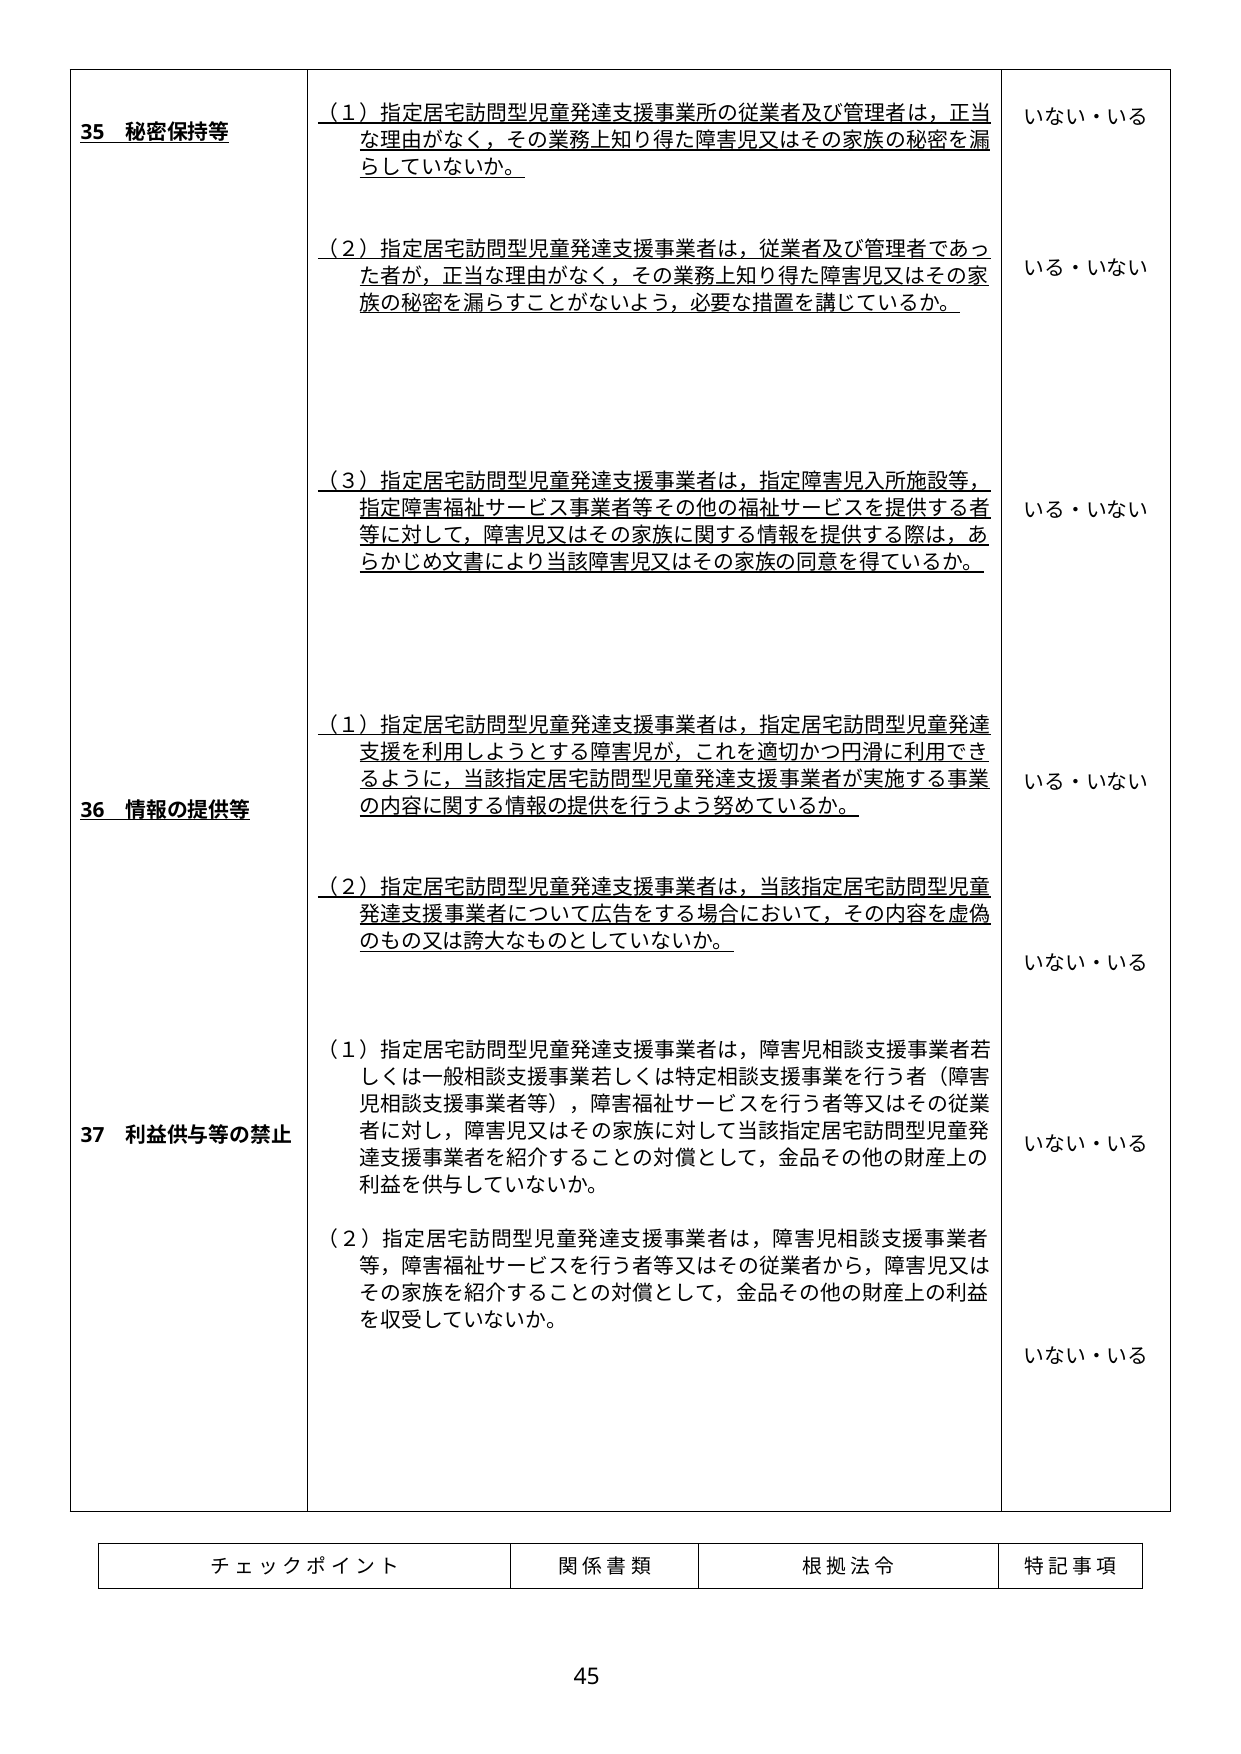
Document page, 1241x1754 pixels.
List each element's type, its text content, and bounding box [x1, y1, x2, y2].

table_cell （１）指定居宅訪問型児童発達支援事業所の従業者及び管理者は，正当な理由がなく，その業務上知り得た障害児又はその家族の秘密を漏らしていないか。 （２）指定居宅訪問型児童発達支援事業者は，従業者及び管理者であった者が，正当な理由がなく，その業務上知り得た障害児又はその家族の秘密を漏らすことがないよう，必要な措置を講じているか。 （３）指定居宅訪問型児童発達支援事業者は，指定障害児入所施設等，指定障害福祉サービス事業者等その他の福祉サービスを提供する者等に対して，障害児又はその家族に関する情報を提供する際は，あらかじめ文書により当該障害児又はその家族の同意を得ているか。 （１）指定居宅訪問型児童発達支援事業者は，指定居宅訪問型児童発達支援を利用しようとする障害児が，これを適切かつ円滑に利用できるように，当該指定居宅訪問型児童発達支援事業者が実施する事業の内容に関する情報の提供を行うよう努めているか。 （２）指定居宅訪問型児童発達支援事業者は，当該指定居宅訪問型児童発達支援事業者について広告をする場合において，その内容を虚偽のもの又は誇大なものとしていないか。 （１）指定居宅訪問型児童発達支援事業者は，障害児相談支援事業者若しくは一般相談支援事業若しくは特定相談支援事業を行う者（障害児相談支援事業者等），障害福祉サービスを行う者等又はその従業者に対し，障害児又はその家族に対して当該指定居宅訪問型児童発達支援事業者を紹介することの対償として，金品その他の財産上の利益を供与していないか。 （２）指定居宅訪問型児童発達支援事業者は，障害児相談支援事業者等，障害福祉サービスを行う者等又はその従業者から，障害児又はその家族を紹介することの対償として，金品その他の財産上の利益を収受していないか。 [308, 70, 1001, 1511]
table_cell 35 秘密保持等 36 情報の提供等 37 利益供与等の禁止 [71, 70, 307, 1511]
table_header 根 拠 法 令 [699, 1544, 998, 1587]
table_header 関 係 書 類 [511, 1544, 698, 1587]
table_cell いない・いる いる・いない いる・いない いる・いない いない・いる いない・いる いない・いる [1002, 70, 1170, 1511]
table_header 特 記 事 項 [999, 1544, 1142, 1587]
table_header チ ェ ッ ク ポ イ ン ト [99, 1544, 510, 1587]
